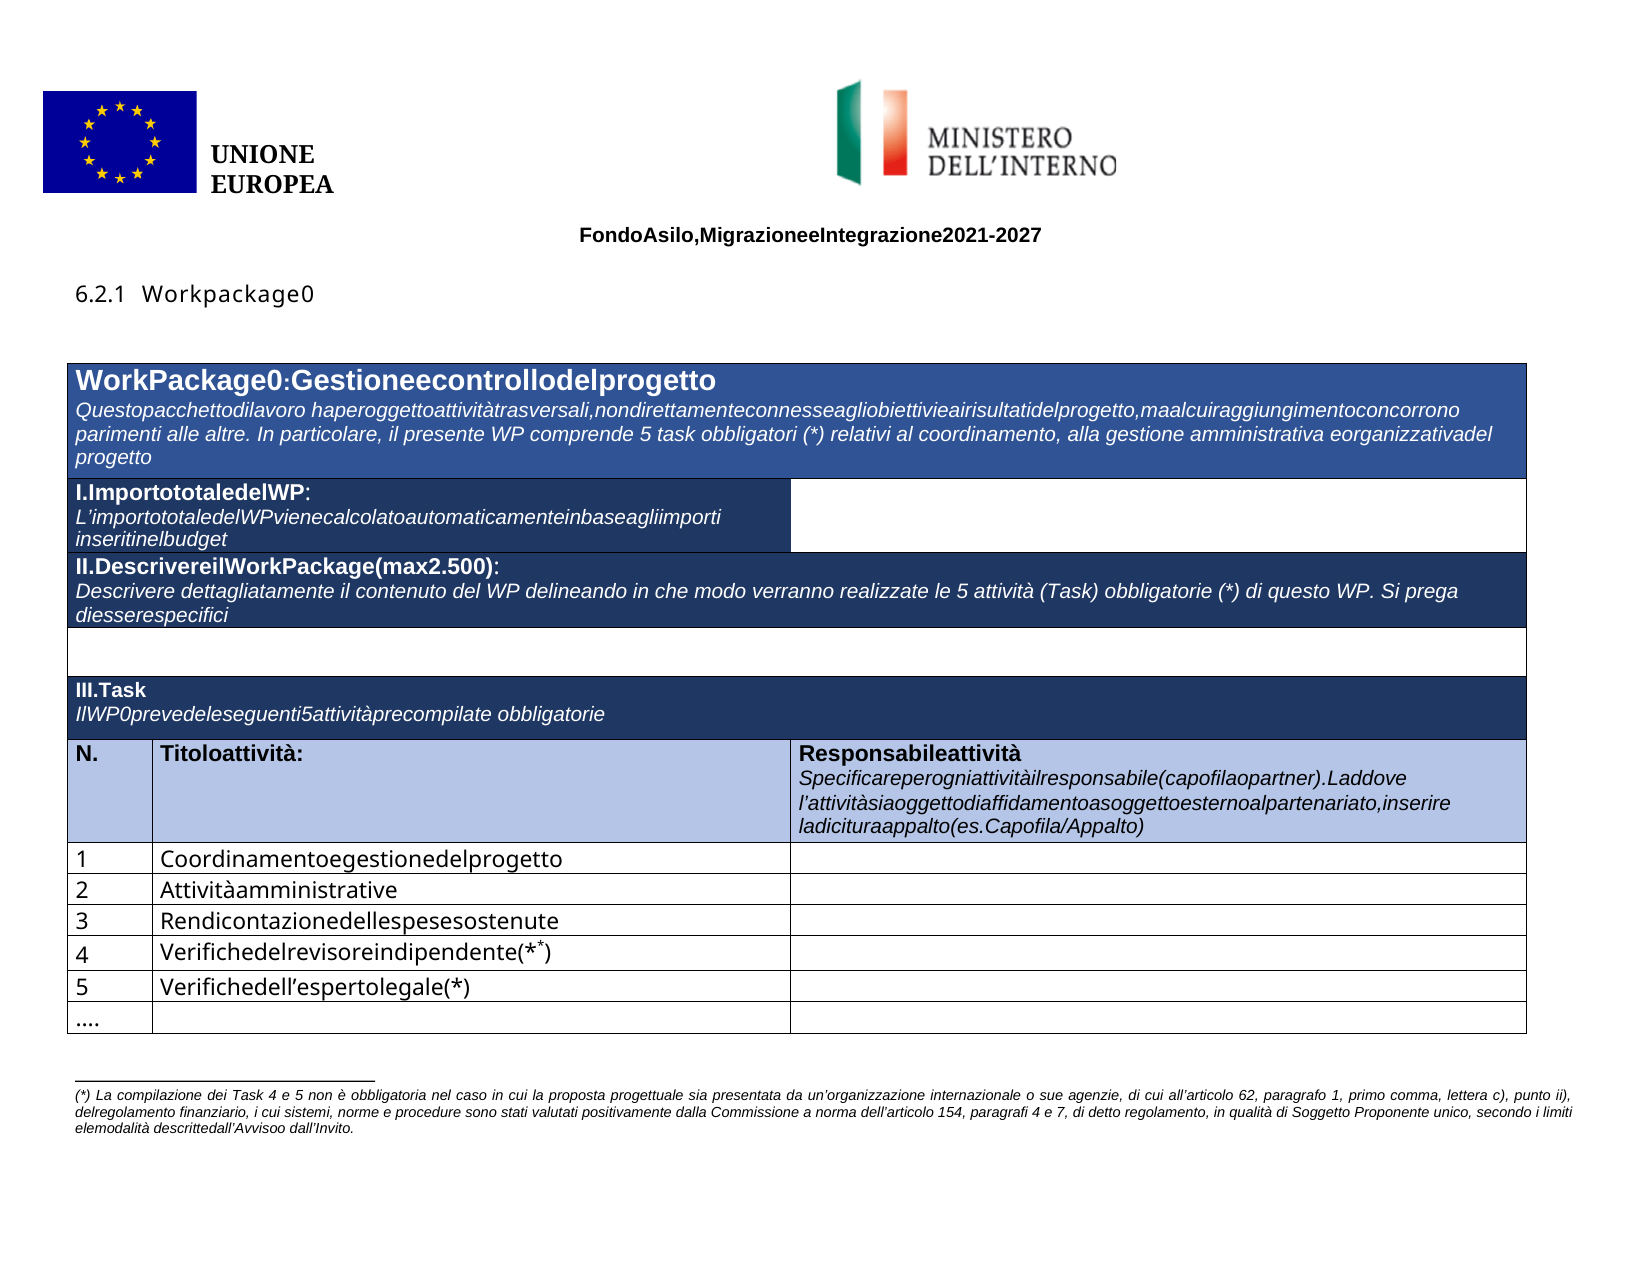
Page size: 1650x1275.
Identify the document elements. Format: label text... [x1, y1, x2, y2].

table_cell [791, 936, 1526, 970]
subtitle Workpackage0 [75, 278, 1585, 309]
table_cell Verifichedelrevisoreindipendente(**) [153, 936, 790, 970]
table_cell 2 [68, 874, 152, 904]
table_cell …. [68, 1002, 152, 1033]
table_cell Coordinamentoegestionedelprogetto [153, 843, 790, 873]
picture [43, 91, 197, 193]
table_cell N. [68, 740, 152, 842]
text (*) La compilazione dei Task 4 e 5 non è obbligatoria nel caso in cui la proposta progettuale sia presentata da un’organizzazione internazionale o sue agenzie, di cui all’articolo 62, paragrafo 1, primo comma, lettera c), punto ii), delregolamento finanziario, i cui sistemi, norme e procedure sono stati valutati positivamente dalla Commissione a norma dell’articolo 154, paragrafi 4 e 7, di detto regolamento, in qualità di Soggetto Proponente unico, secondo i limiti elemodalità descrittedall’Avvisoo dall’Invito. [75, 1087, 1575, 1137]
table_cell Attivitàamministrative [153, 874, 790, 904]
table_cell [791, 971, 1526, 1001]
table_cell 4 [68, 936, 152, 970]
table_cell Verifichedell’espertolegale(*) [153, 971, 790, 1001]
table_header WorkPackage0:Gestioneecontrollodelprogetto Questopacchettodilavoro haperoggettoattivitàtrasversali,nondirettamenteconnesseagliobiettivieairisultatidelprogetto,maalcuiraggiungimentoconcorrono parimenti alle altre. In particolare, il presente WP comprende 5 task obbligatori (*) relativi al coordinamento, alla gestione amministrativa eorganizzativadel progetto [68, 364, 1526, 478]
table_cell [153, 1002, 790, 1033]
table_cell III.Task IlWP0prevedeleseguenti5attivitàprecompilate obbligatorie [68, 677, 1526, 739]
table_cell 5 [68, 971, 152, 1001]
table_cell [791, 1002, 1526, 1033]
table_cell Rendicontazionedellespesesostenute [153, 905, 790, 935]
table_cell 1 [68, 843, 152, 873]
table_cell [68, 628, 1526, 676]
table_cell Titoloattività: [153, 740, 790, 842]
table_cell [791, 479, 1526, 552]
table_cell 3 [68, 905, 152, 935]
table_cell [791, 843, 1526, 873]
table_cell I.ImportototaledelWP: L’importototaledelWPvienecalcolatoautomaticamenteinbaseagliimporti inseritinelbudget [68, 479, 791, 552]
table_cell [791, 874, 1526, 904]
picture [836, 78, 1117, 187]
table_cell II.DescrivereilWorkPackage(max2.500): Descrivere dettagliatamente il contenuto del WP delineando in che modo verranno realizzate le 5 attività (Task) obbligatorie (*) di questo WP. Si prega diesserespecifici [68, 553, 1526, 627]
table_cell Responsabileattività Specificareperogniattivitàilresponsabile(capofilaopartner).Laddove l’attivitàsiaoggettodiaffidamentoasoggettoesternoalpartenariato,inserire ladicituraappalto(es.Capofila/Appalto) [791, 740, 1526, 842]
table_cell [791, 905, 1526, 935]
